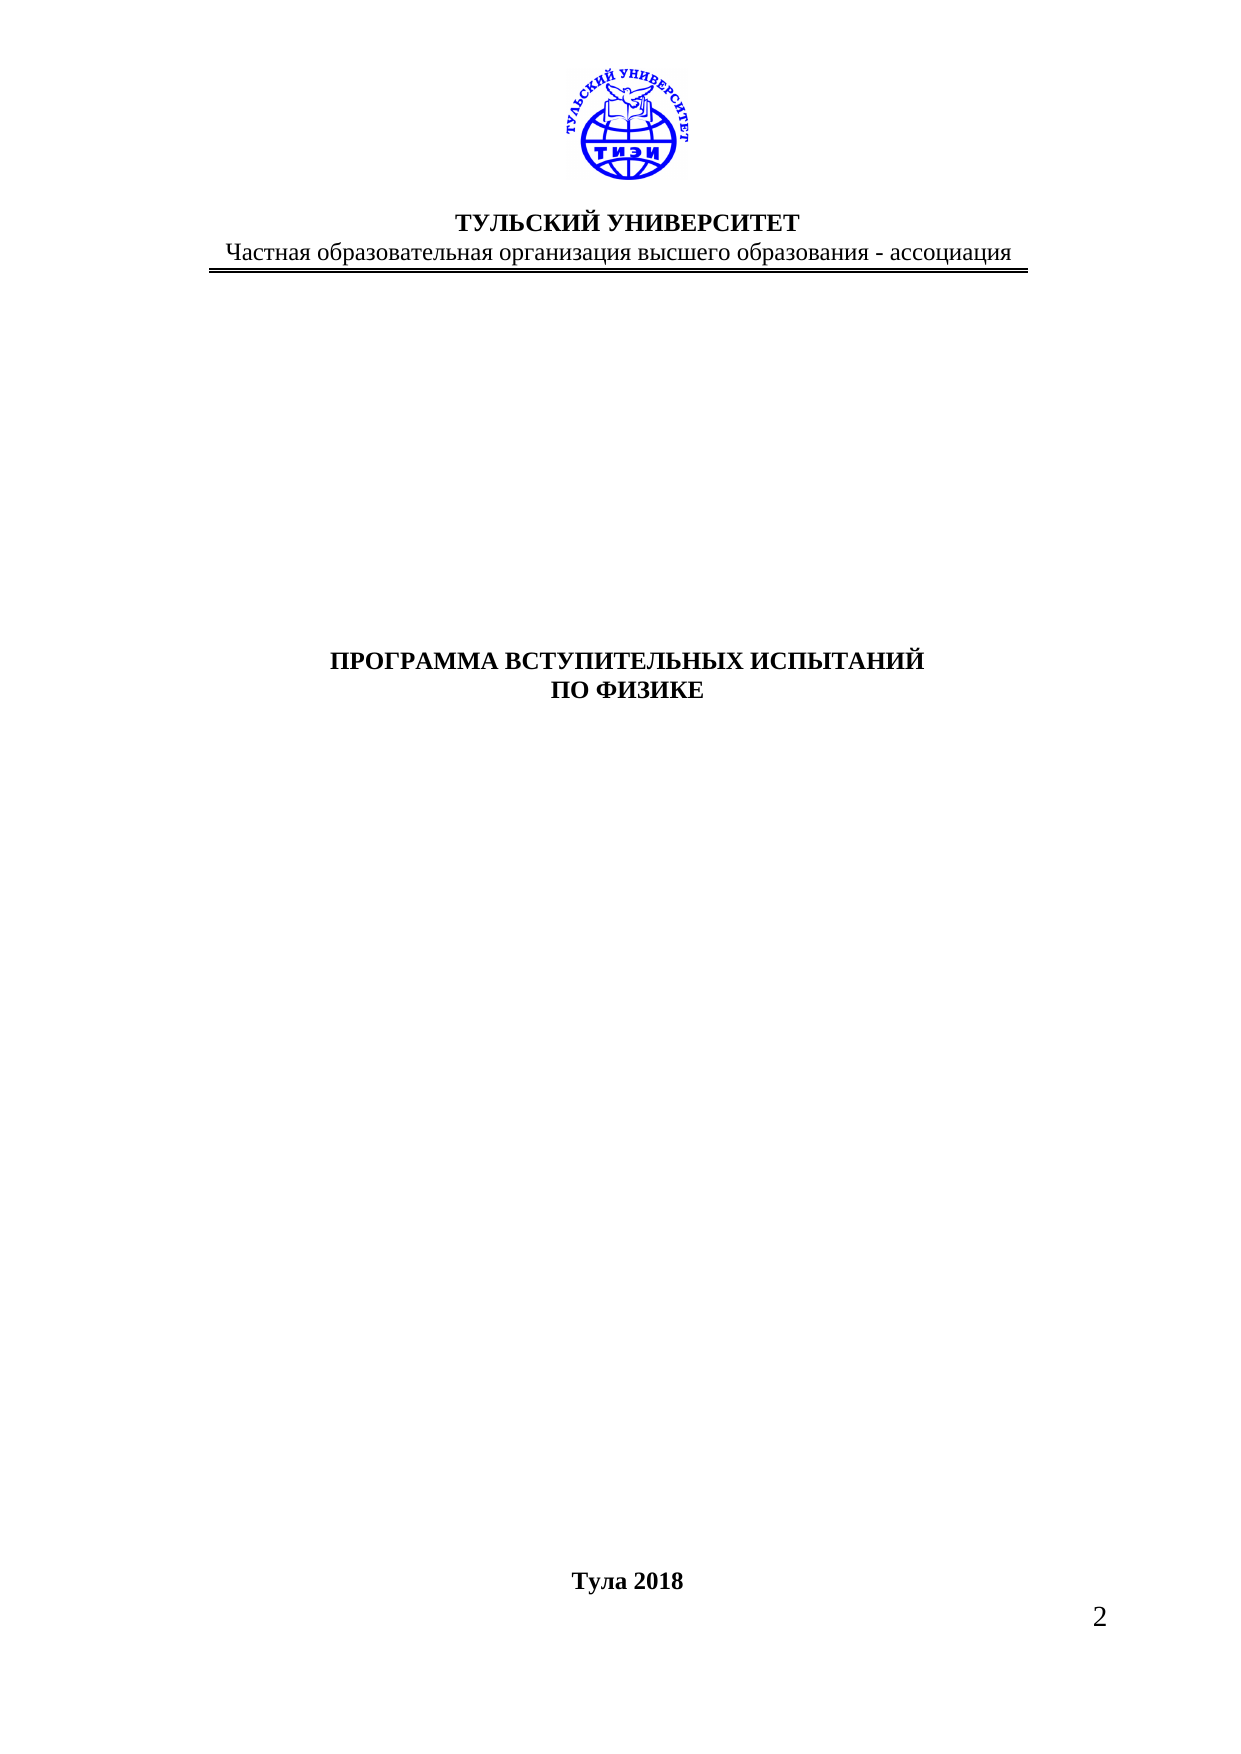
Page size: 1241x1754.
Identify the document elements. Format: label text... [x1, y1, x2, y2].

text ПО ФИЗИКЕ [135, 675, 1119, 704]
text Частная образовательная организация высшего образования - ассоциация [209, 237, 1028, 268]
text Тула 2018 [135, 1566, 1119, 1595]
picture [566, 68, 689, 180]
text ПРОГРАММА ВСТУПИТЕЛЬНЫХ ИСПЫТАНИЙ [135, 646, 1119, 675]
text ТУЛЬСКИЙ УНИВЕРСИТЕТ [135, 208, 1119, 237]
